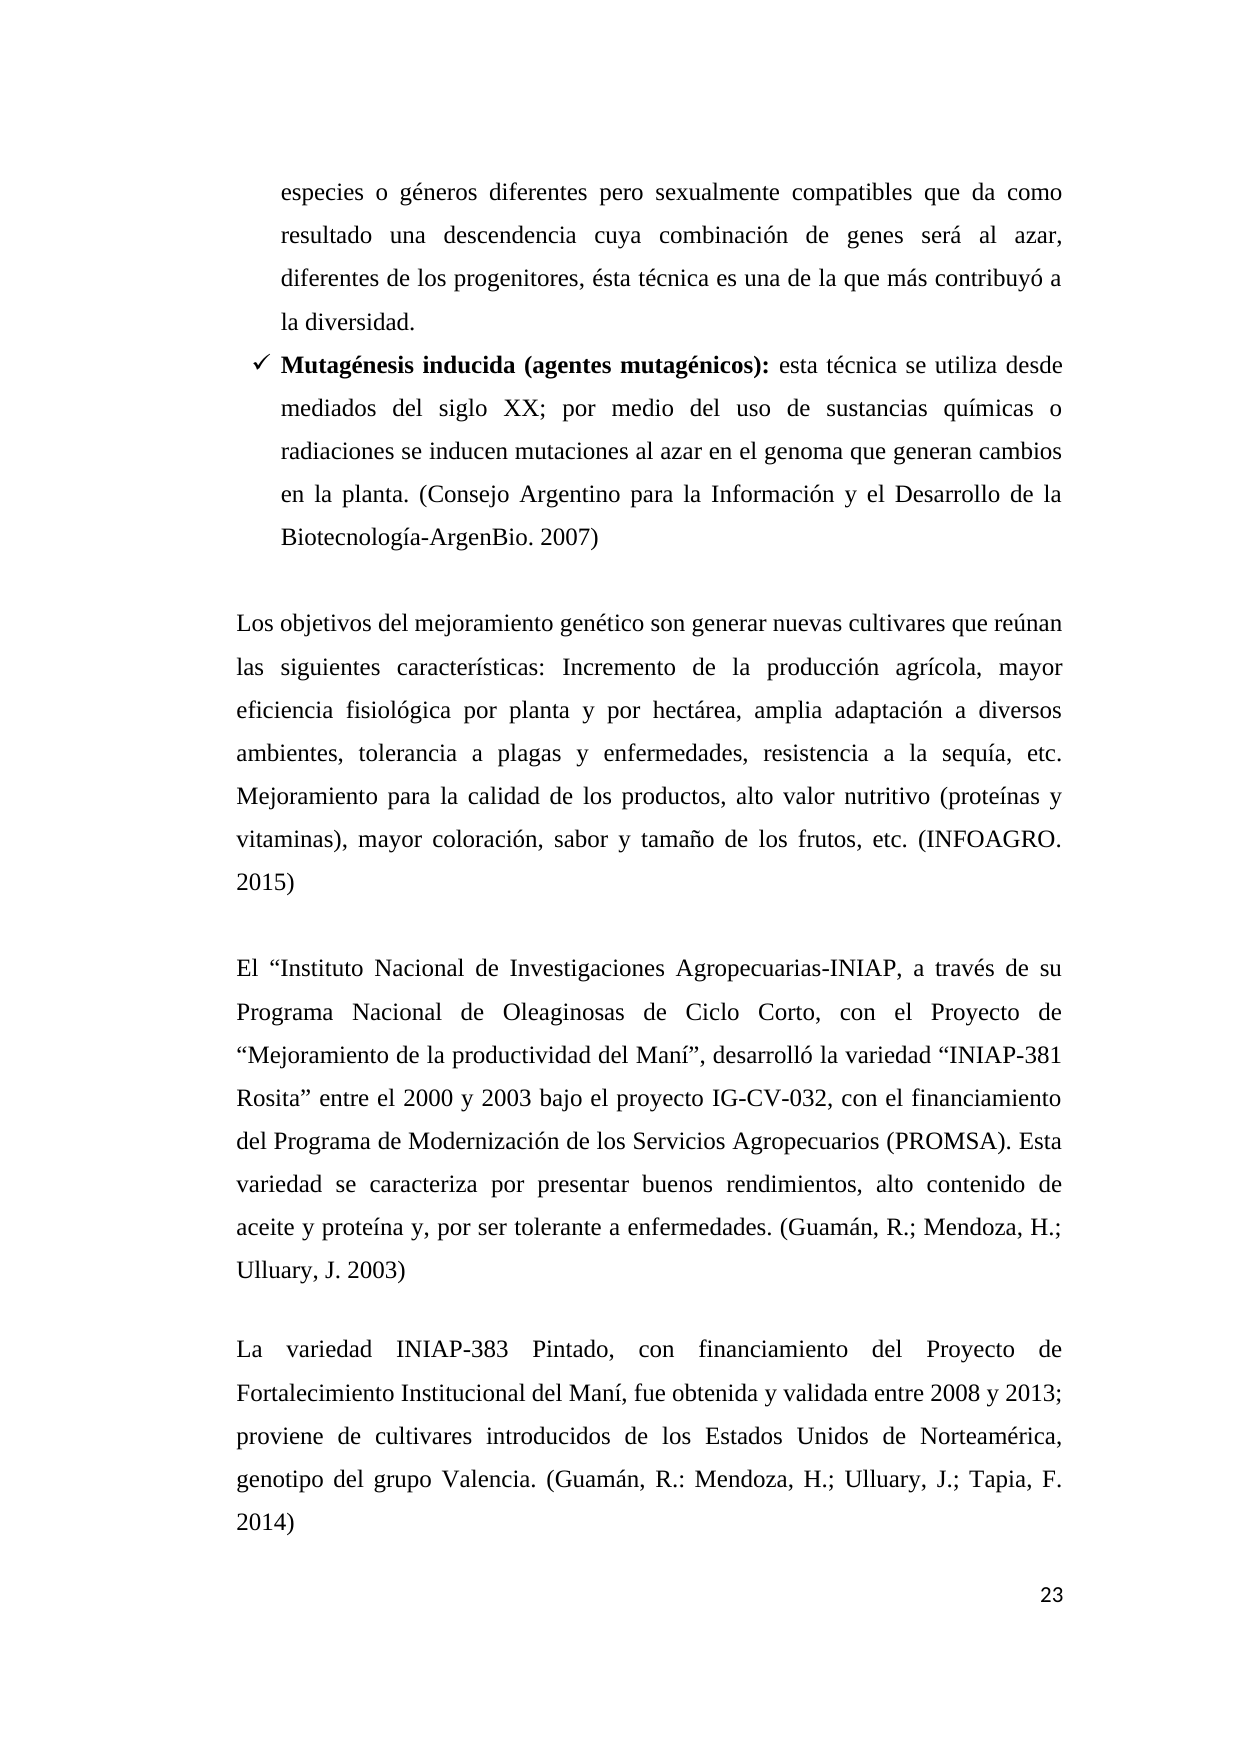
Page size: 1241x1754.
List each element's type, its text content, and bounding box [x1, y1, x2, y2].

text El “Instituto Nacional de Investigaciones Agropecuarias-INIAP, a través de su Programa Nacional de Oleaginosas de Ciclo Corto, con el Proyecto de “Mejoramiento de la productividad del Maní”, desarrolló la variedad “INIAP-381 Rosita” entre el 2000 y 2003 bajo el proyecto IG-CV-032, con el financiamiento del Programa de Modernización de los Servicios Agropecuarios (PROMSA). Esta variedad se caracteriza por presentar buenos rendimientos, alto contenido de aceite y proteína y, por ser tolerante a enfermedades. (Guamán, R.; Mendoza, H.; Ulluary, J. 2003) [236, 953, 1063, 1284]
text Los objetivos del mejoramiento genético son generar nuevas cultivares que reúnan las siguientes características: Incremento de la producción agrícola, mayor eficiencia fisiológica por planta y por hectárea, amplia adaptación a diversos ambientes, tolerancia a plagas y enfermedades, resistencia a la sequía, etc. Mejoramiento para la calidad de los productos, alto valor nutritivo (proteínas y vitaminas), mayor coloración, sabor y tamaño de los frutos, etc. (INFOAGRO. 2015) [236, 608, 1063, 896]
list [251, 177, 1063, 335]
text La variedad INIAP-383 Pintado, con financiamiento del Proyecto de Fortalecimiento Institucional del Maní, fue obtenida y validada entre 2008 y 2013; proviene de cultivares introducidos de los Estados Unidos de Norteamérica, genotipo del grupo Valencia. (Guamán, R.: Mendoza, H.; Ulluary, J.; Tapia, F. 2014) [236, 1334, 1063, 1536]
list Mutagénesis inducida (agentes mutagénicos): esta técnica se utiliza desde mediados del siglo XX; por medio del uso de sustancias químicas o radiaciones se inducen mutaciones al azar en el genoma que generan cambios en la planta. (Consejo Argentino para la Información y el Desarrollo de la Biotecnología-ArgenBio. 2007) [251, 350, 1063, 551]
